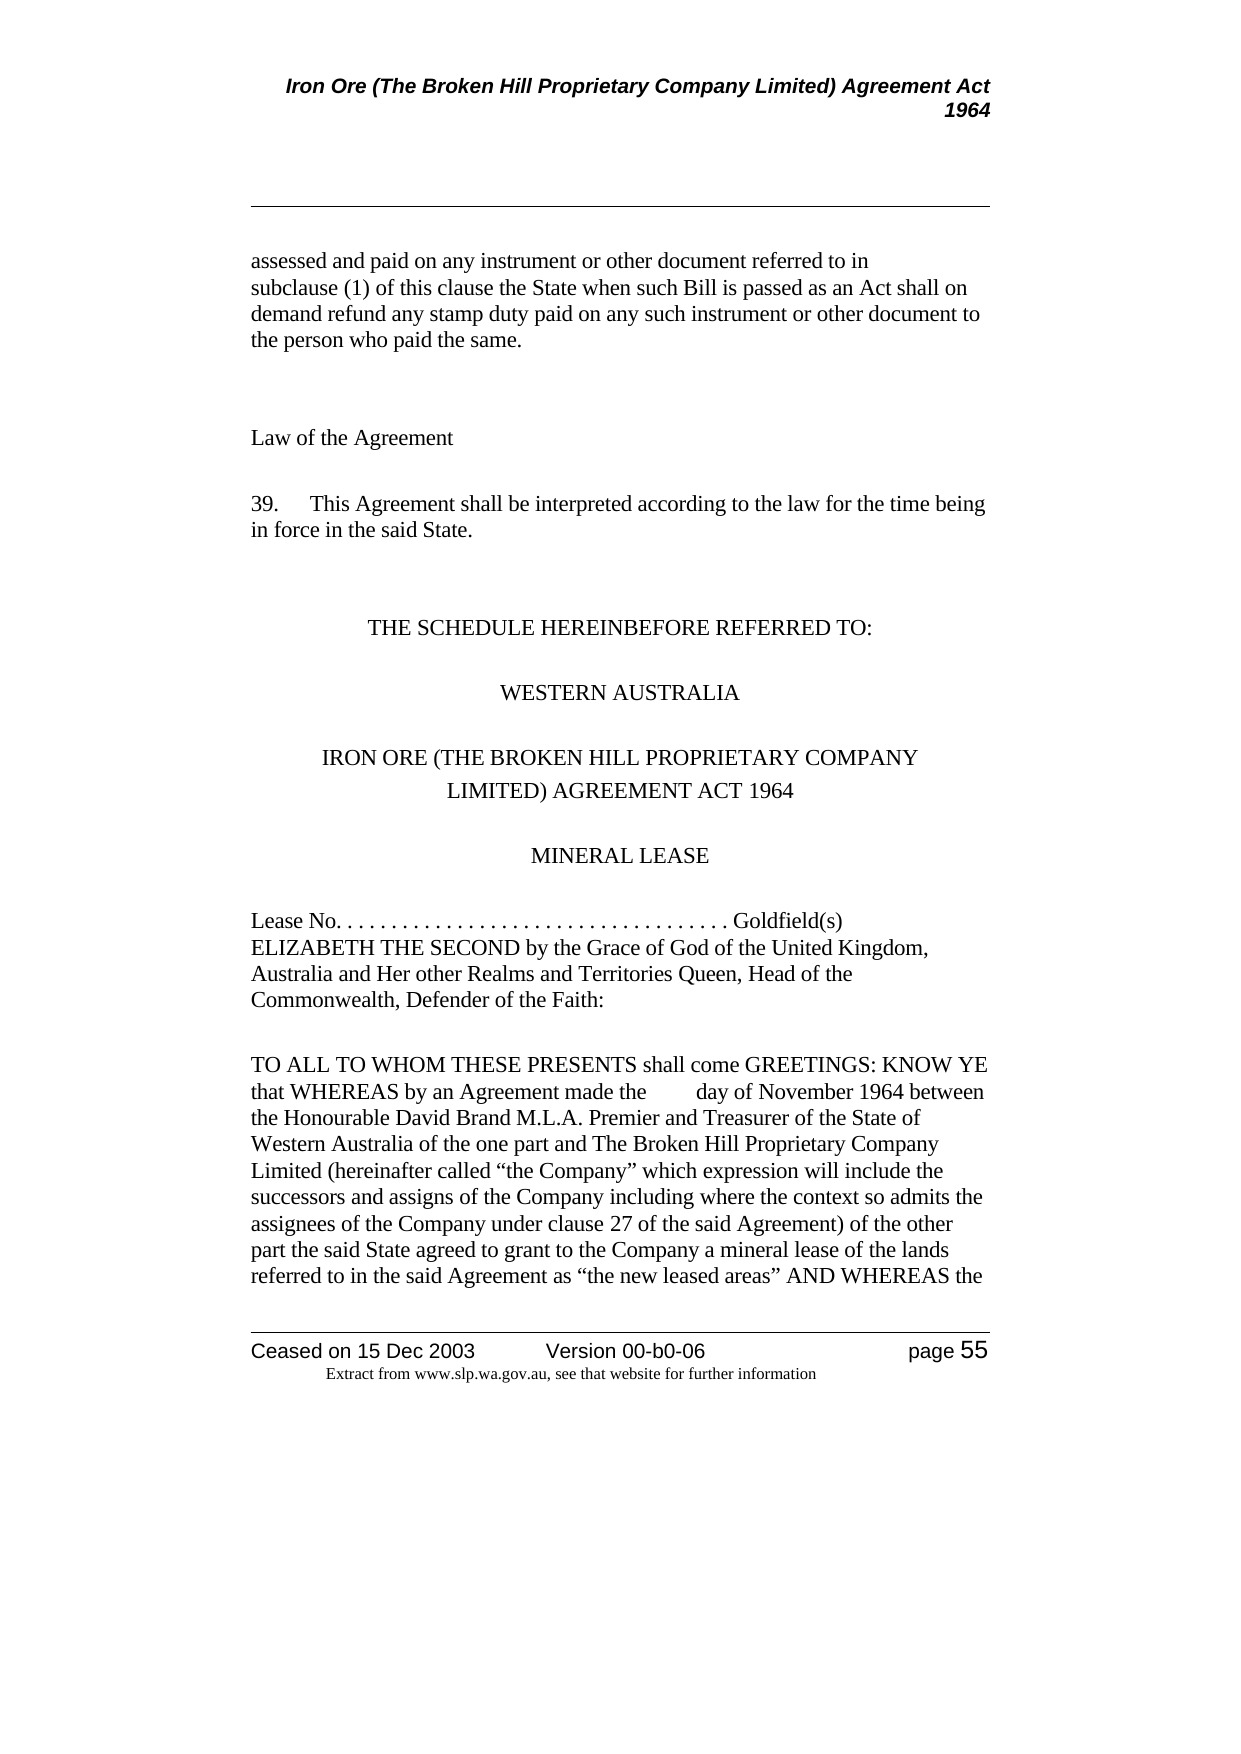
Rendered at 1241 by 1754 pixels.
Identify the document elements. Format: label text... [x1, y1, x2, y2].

text Lease No. . . . . . . . . . . . . . . . . . . . . . . . . . . . . . . . . . . . Goldfield(s) [251, 907, 990, 933]
text ELIZABETH THE SECOND by the Grace of God of the United Kingdom, Australia and Her other Realms and Territories Queen, Head of the Commonwealth, Defender of the Faith: [251, 933, 990, 1013]
text MINERAL LEASE [251, 842, 990, 868]
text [251, 1051, 990, 1289]
text Law of the Agreement [251, 424, 990, 451]
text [251, 247, 990, 353]
text 39. This Agreement shall be interpreted according to the law for the time being in force in the said State. [251, 489, 990, 542]
text WESTERN AUSTRALIA [251, 679, 990, 705]
text LIMITED) AGREEMENT ACT 1964 [251, 777, 990, 803]
text IRON ORE (THE BROKEN HILL PROPRIETARY COMPANY [251, 744, 990, 771]
text THE SCHEDULE HEREINBEFORE REFERRED TO: [251, 614, 990, 640]
